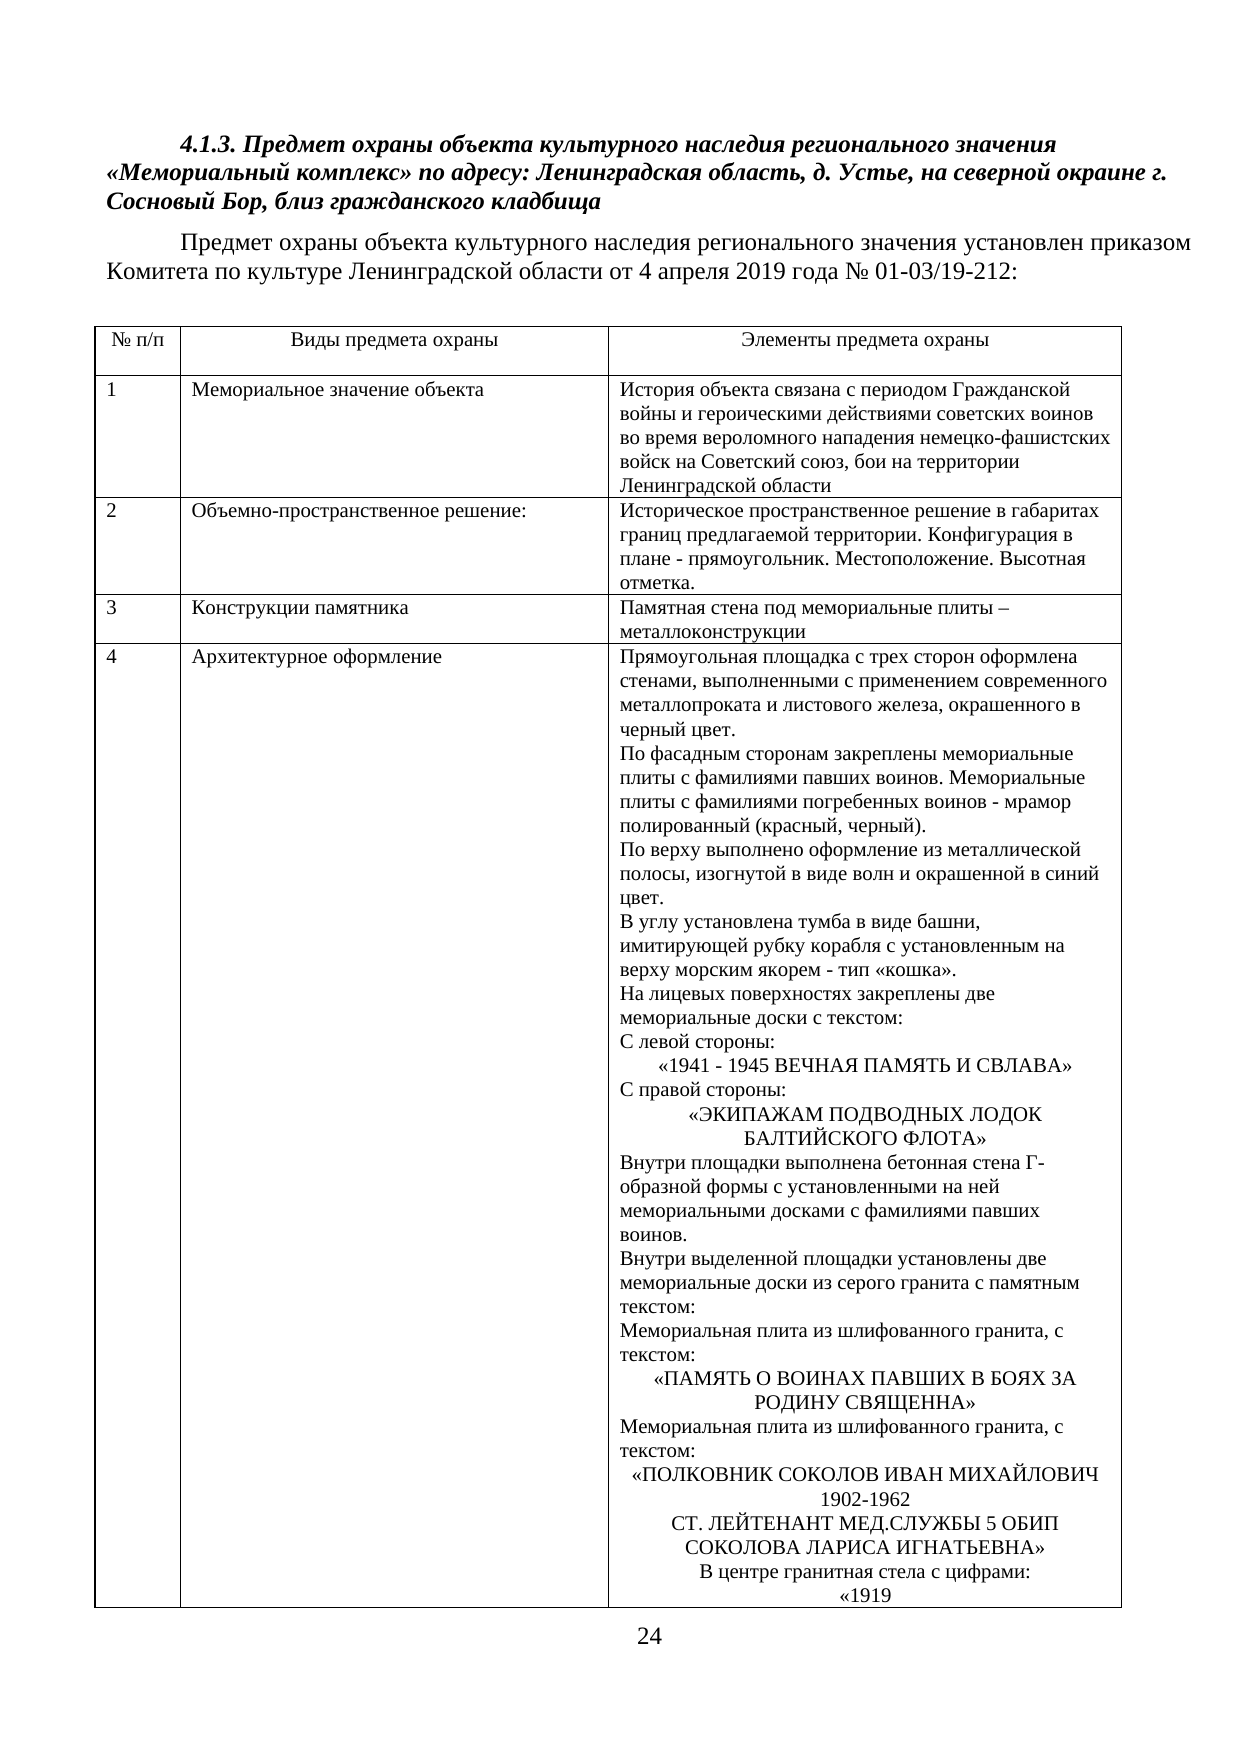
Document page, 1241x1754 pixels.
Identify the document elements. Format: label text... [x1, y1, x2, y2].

table_cell Объемно-пространственное решение: [181, 498, 608, 594]
table_header Элементы предмета охраны [609, 327, 1121, 375]
table_cell Мемориальное значение объекта [181, 376, 608, 497]
table_cell Историческое пространственное решение в габаритах границ предлагаемой территории. Конфигурация в плане - прямоугольник. Местоположение. Высотная отметка. [609, 498, 1121, 594]
table_cell Конструкции памятника [181, 595, 608, 643]
subtitle 4.1.3. Предмет охраны объекта культурного наследия регионального значения «Мемориальный комплекс» по адресу: Ленинградская область, д. Устье, на северной окраине г. Сосновый Бор, близ гражданского кладбища [106, 129, 1192, 215]
table_cell 2 [96, 498, 180, 594]
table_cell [609, 644, 1121, 1607]
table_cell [181, 644, 608, 1607]
table_cell Памятная стена под мемориальные плиты – металлоконструкции [609, 595, 1121, 643]
table_cell 3 [96, 595, 180, 643]
table_cell История объекта связана с периодом Гражданской войны и героическими действиями советских воинов во время вероломного нападения немецко-фашистских войск на Советский союз, бои на территории Ленинградской области [609, 376, 1121, 497]
table_header Виды предмета охраны [181, 327, 608, 375]
table_header № п/п [96, 327, 180, 375]
table_cell 4 [96, 644, 180, 1607]
text Предмет охраны объекта культурного наследия регионального значения установлен приказом Комитета по культуре Ленинградской области от 4 апреля 2019 года № 01-03/19-212: [106, 227, 1192, 285]
table_cell 1 [96, 376, 180, 497]
